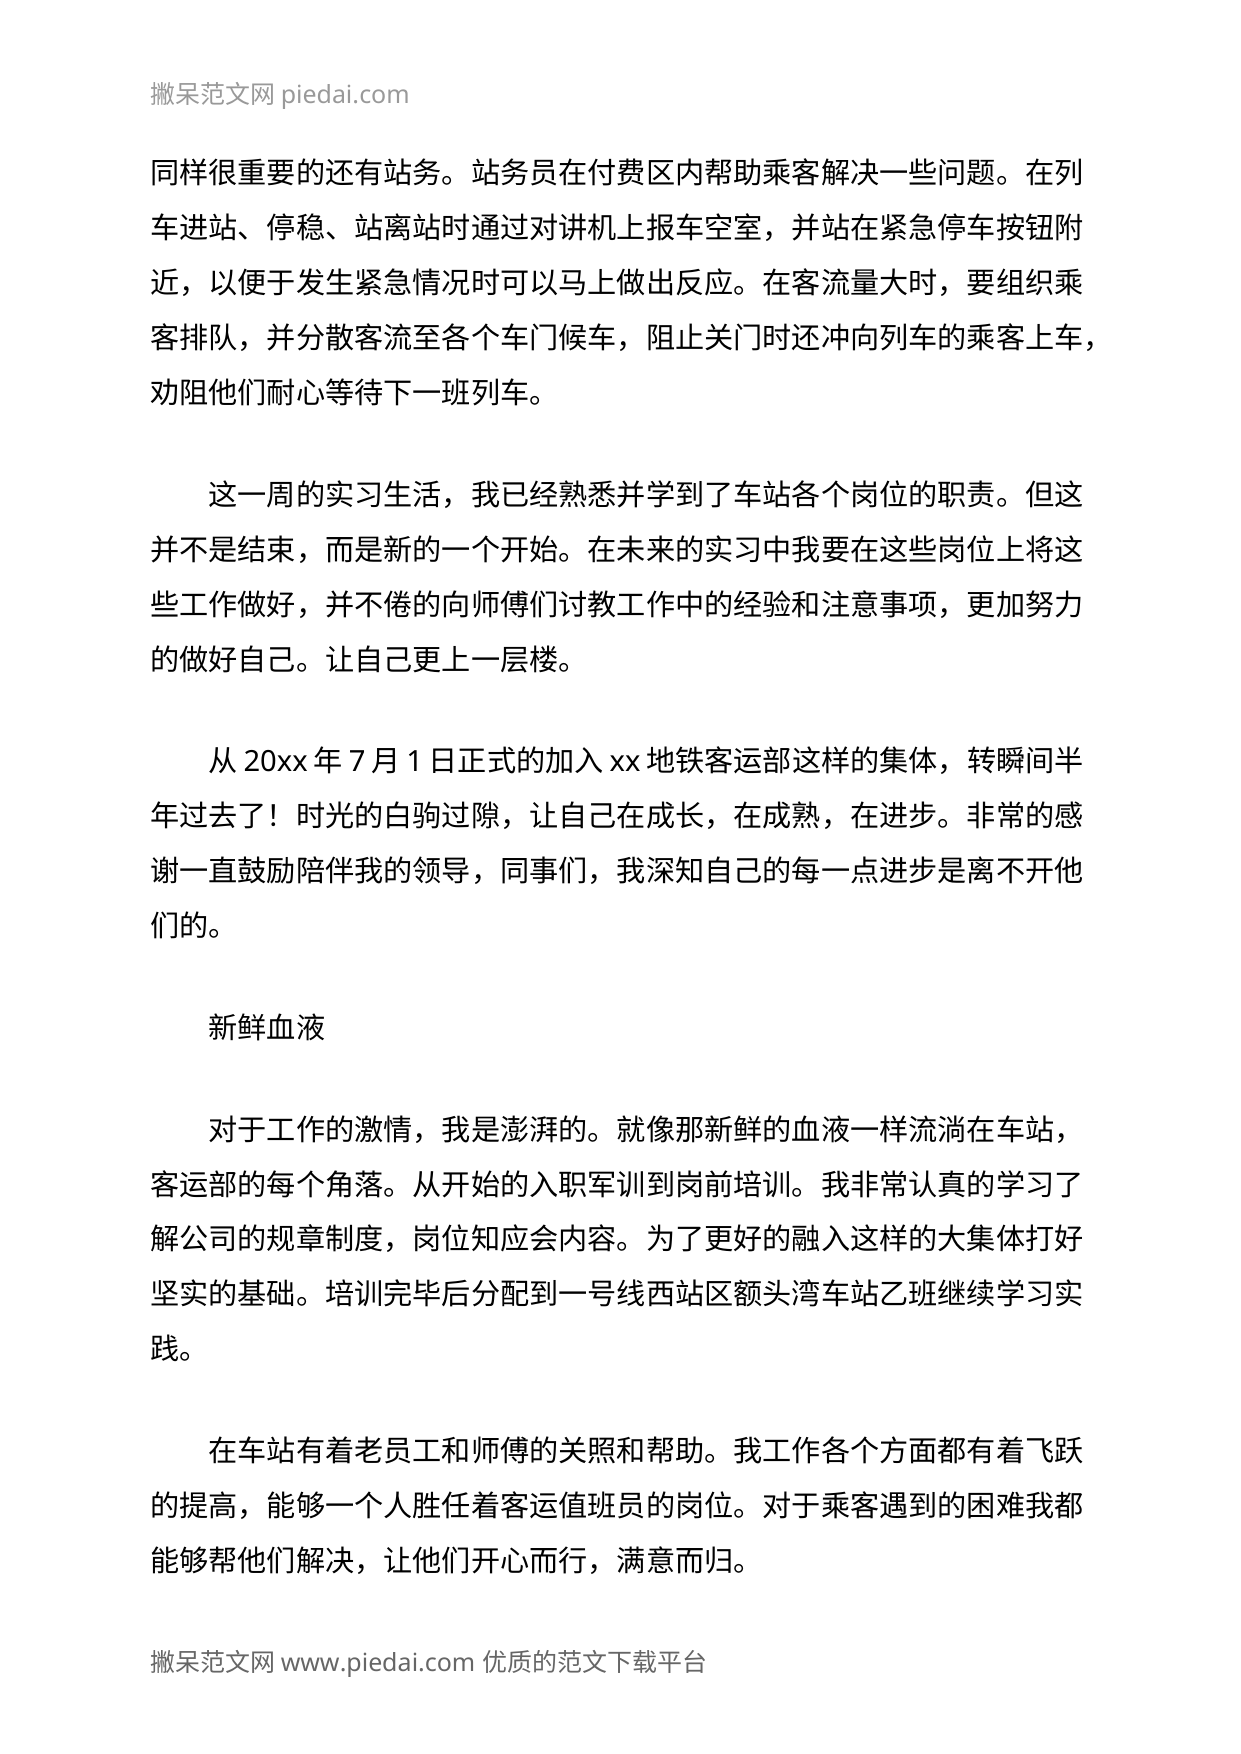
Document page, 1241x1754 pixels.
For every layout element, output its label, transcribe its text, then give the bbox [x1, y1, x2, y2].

text 从20xx年7月1日正式的加入xx地铁客运部这样的集体，转瞬间半年过去了！时光的白驹过隙，让自己在成长，在成熟，在进步。非常的感谢一直鼓励陪伴我的领导，同事们，我深知自己的每一点进步是离不开他们的。 [150, 738, 1090, 945]
text 在车站有着老员工和师傅的关照和帮助。我工作各个方面都有着飞跃的提高，能够一个人胜任着客运值班员的岗位。对于乘客遇到的困难我都能够帮他们解决，让他们开心而行，满意而归。 [150, 1427, 1090, 1579]
text 对于工作的激情，我是澎湃的。就像那新鲜的血液一样流淌在车站，客运部的每个角落。从开始的入职军训到岗前培训。我非常认真的学习了解公司的规章制度，岗位知应会内容。为了更好的融入这样的大集体打好坚实的基础。培训完毕后分配到一号线西站区额头湾车站乙班继续学习实践。 [150, 1106, 1090, 1368]
text 新鲜血液 [150, 1004, 1090, 1047]
text 这一周的实习生活，我已经熟悉并学到了车站各个岗位的职责。但这并不是结束，而是新的一个开始。在未来的实习中我要在这些岗位上将这些工作做好，并不倦的向师傅们讨教工作中的经验和注意事项，更加努力的做好自己。让自己更上一层楼。 [150, 471, 1090, 678]
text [150, 150, 1090, 412]
